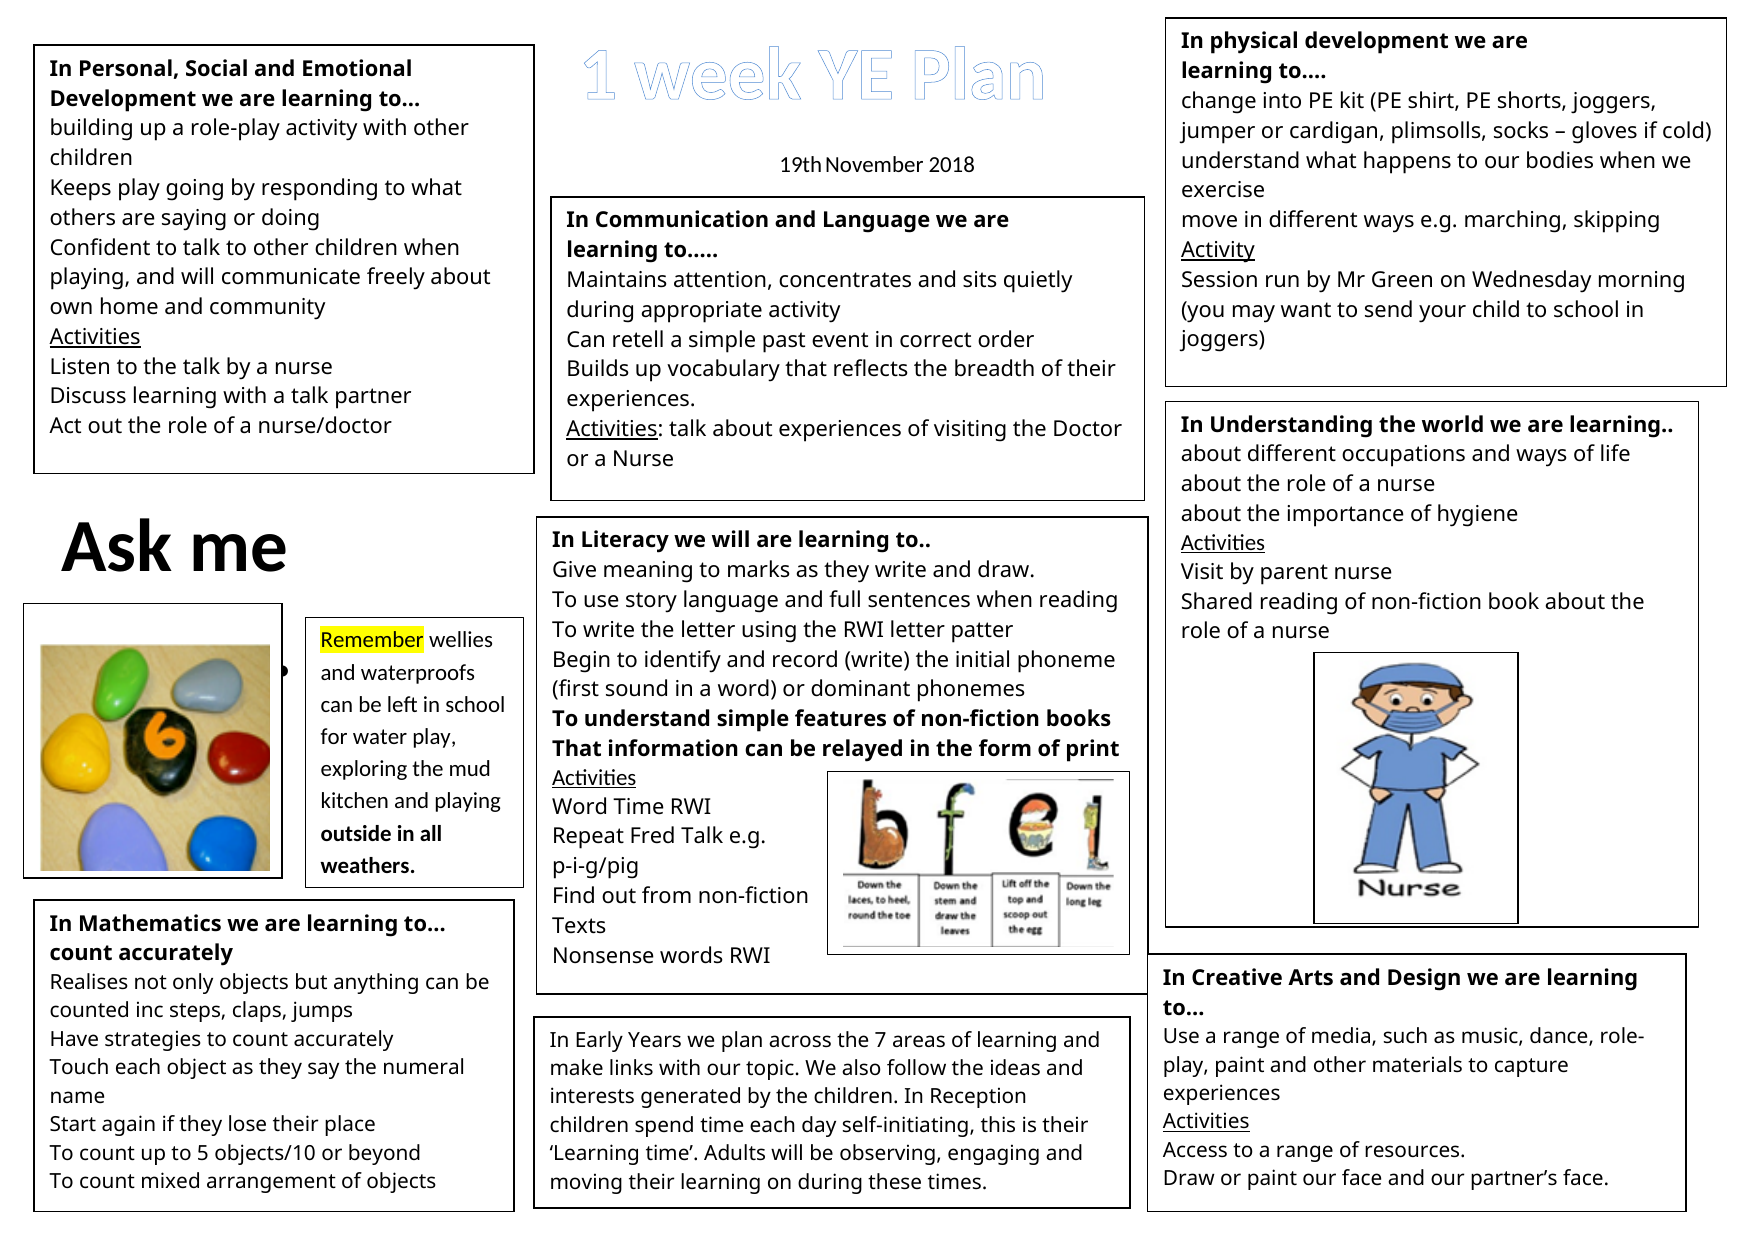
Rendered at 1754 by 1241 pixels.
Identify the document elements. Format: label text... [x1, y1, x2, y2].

text 19th November 2018 [535, 150, 1165, 178]
